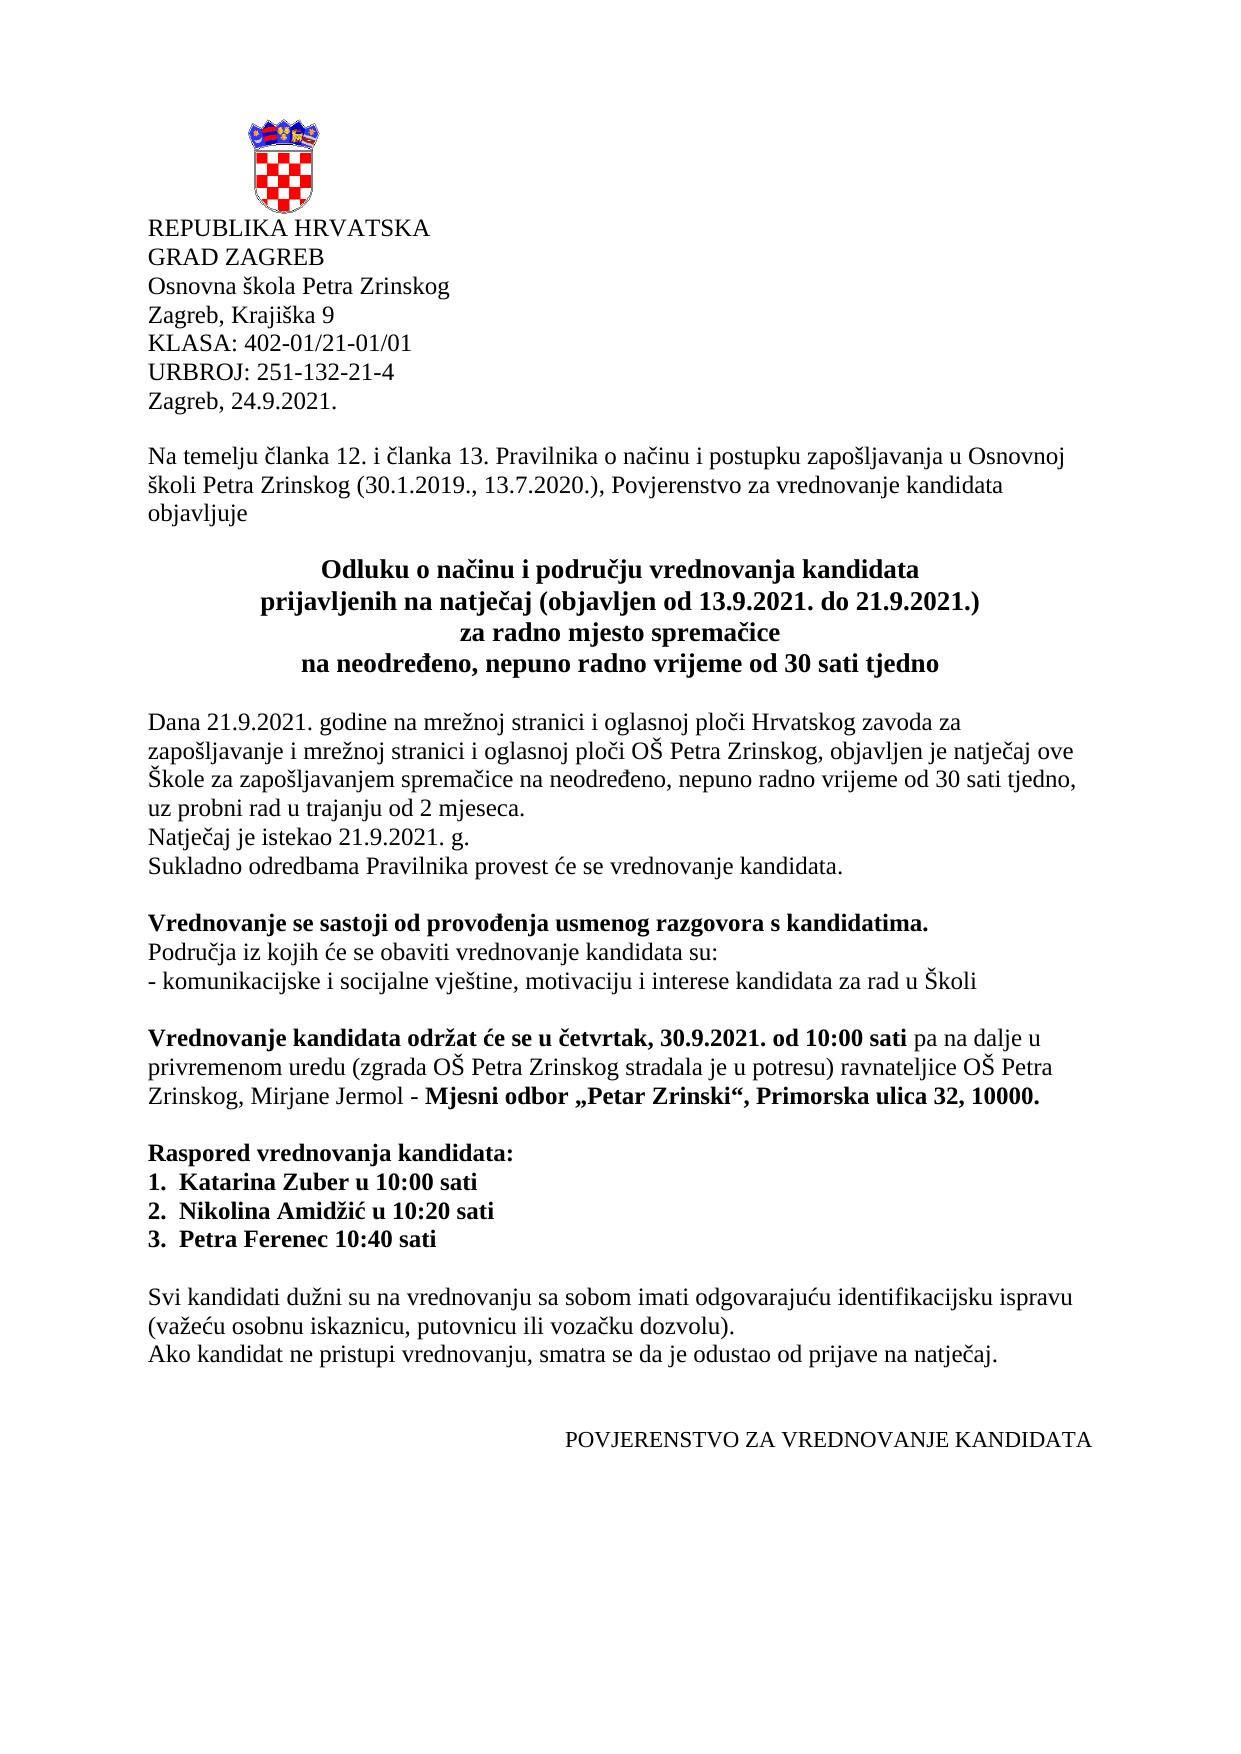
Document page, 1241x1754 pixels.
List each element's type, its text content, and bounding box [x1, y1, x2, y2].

text POVJERENSTVO ZA VREDNOVANJE KANDIDATA [148, 1397, 1092, 1452]
text Osnovna škola Petra Zrinskog [148, 271, 1092, 300]
text Na temelju članka 12. i članka 13. Pravilnika o načinu i postupku zapošljavanja u Osnovnoj školi Petra Zrinskog (30.1.2019., 13.7.2020.), Povjerenstvo za vrednovanje kandidata objavljuje [148, 441, 1092, 527]
text Raspored vrednovanja kandidata: [148, 1138, 1092, 1167]
text REPUBLIKA HRVATSKA [148, 213, 1092, 242]
text Područja iz kojih će se obaviti vrednovanje kandidata su: [148, 937, 1092, 966]
text prijavljenih na natječaj (objavljen od 13.9.2021. do 21.9.2021.) [148, 585, 1092, 616]
text na neodređeno, nepuno radno vrijeme od 30 sati tjedno [148, 647, 1092, 678]
text Sukladno odredbama Pravilnika provest će se vrednovanje kandidata. [148, 851, 1092, 879]
text Zagreb, Krajiška 9 [148, 300, 1092, 328]
text - komunikacijske i socijalne vještine, motivaciju i interese kandidata za rad u Školi [148, 966, 1092, 994]
text Natječaj je istekao 21.9.2021. g. [148, 822, 1092, 851]
text KLASA: 402-01/21-01/01 [148, 328, 1092, 357]
text Dana 21.9.2021. godine na mrežnoj stranici i oglasnoj ploči Hrvatskog zavoda za [148, 707, 1092, 736]
text Vrednovanje se sastoji od provođenja usmenog razgovora s kandidatima. [148, 908, 1092, 937]
text Vrednovanje kandidata održat će se u četvrtak, 30.9.2021. od 10:00 sati pa na dalje u privremenom uredu (zgrada OŠ Petra Zrinskog stradala je u potresu) ravnateljice OŠ Petra Zrinskog, Mirjane Jermol - Mjesni odbor „Petar Zrinski“, Primorska ulica 32, 10000. [148, 1023, 1092, 1109]
text 3. Petra Ferenec 10:40 sati [148, 1224, 1092, 1253]
text URBROJ: 251-132-21-4 [148, 357, 1092, 386]
text 1. Katarina Zuber u 10:00 sati [148, 1167, 1092, 1196]
text 2. Nikolina Amidžić u 10:20 sati [148, 1196, 1092, 1224]
text Zagreb, 24.9.2021. [148, 386, 1092, 415]
text Svi kandidati dužni su na vrednovanju sa sobom imati odgovarajuću identifikacijsku ispravu (važeću osobnu iskaznicu, putovnicu ili vozačku dozvolu). [148, 1282, 1092, 1339]
text Odluku o načinu i području vrednovanja kandidata [148, 554, 1092, 585]
text Ako kandidat ne pristupi vrednovanju, smatra se da je odustao od prijave na natječaj. [148, 1339, 1092, 1368]
text GRAD ZAGREB [148, 242, 1092, 271]
picture [247, 118, 320, 214]
text zapošljavanje i mrežnoj stranici i oglasnoj ploči OŠ Petra Zrinskog, objavljen je natječaj ove Škole za zapošljavanjem spremačice na neodređeno, nepuno radno vrijeme od 30 sati tjedno, uz probni rad u trajanju od 2 mjeseca. [148, 736, 1092, 822]
text za radno mjesto spremačice [148, 616, 1092, 647]
